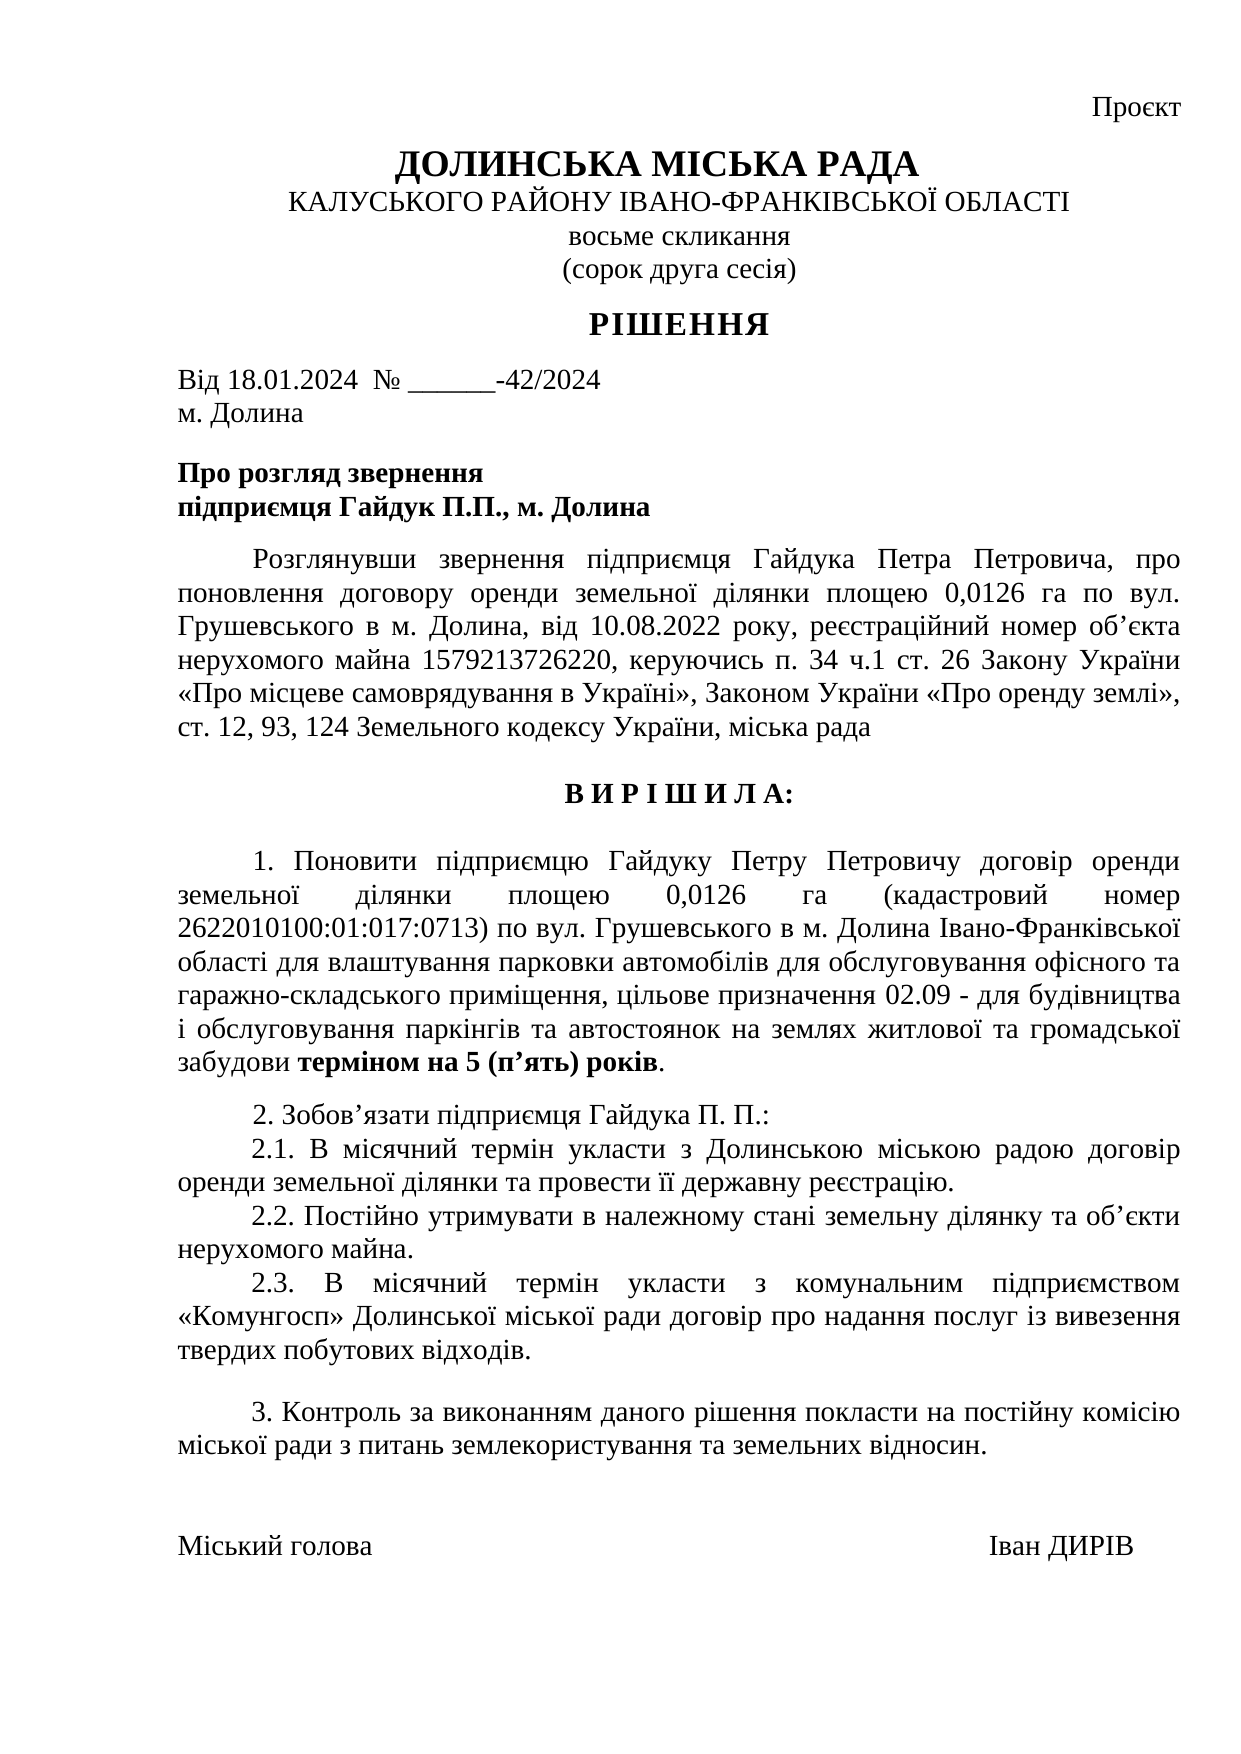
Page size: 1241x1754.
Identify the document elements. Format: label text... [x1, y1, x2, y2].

text 3. Контроль за виконанням даного рішення покласти на постійну комісію міської ради з питань землекористування та земельних відносин. [177, 1394, 1181, 1461]
text 1. Поновити підприємцю Гайдуку Петру Петровичу договір оренди земельної ділянки площею 0,0126 га (кадастровий номер 2622010100:01:017:0713) по вул. Грушевського в м. Долина Івано-Франківської області для влаштування парковки автомобілів для обслуговування офісного та гаражно-складського приміщення, цільове призначення 02.09 - для будівництва і обслуговування паркінгів та автостоянок на землях житлової та громадської забудови терміном на 5 (п’ять) років. [177, 843, 1181, 1011]
text 2. Зобов’язати підприємця Гайдука П. П.: [177, 1097, 1181, 1131]
text підприємця Гайдук П.П., м. Долина [177, 489, 1181, 522]
text Від 18.01.2024 № ______-42/2024 [177, 362, 1181, 395]
text 2.1. В місячний термін укласти з Долинською міською радою договір оренди земельної ділянки та провести її державну реєстрацію. [177, 1131, 1181, 1198]
text Розглянувши звернення підприємця Гайдука Петра Петровича, про поновлення договору оренди земельної ділянки площею 0,0126 га по вул. Грушевського в м. Долина, від 10.08.2022 року, реєстраційний номер об’єкта нерухомого майна 1579213726220, керуючись п. 34 ч.1 ст. 26 Закону України «Про місцеве самоврядування в Україні», Законом України «Про оренду землі», ст. 12, 93, 124 Земельного кодексу України, міська рада [177, 541, 1181, 743]
text Проєкт [177, 89, 1181, 122]
text м. Долина [177, 395, 1181, 429]
text 2.3. В місячний термін укласти з комунальним підприємством «Комунгосп» Долинської міської ради договір про надання послуг із вивезення твердих побутових відходів. [177, 1265, 1181, 1366]
text 2.2. Постійно утримувати в належному стані земельну ділянку та об’єкти нерухомого майна. [177, 1198, 1181, 1265]
text (сорок друга сесія) [177, 252, 1181, 285]
text КАЛУСЬКОГО РАЙОНУ ІВАНО-ФРАНКІВСЬКОЇ ОБЛАСТІ [177, 184, 1181, 218]
text РІШЕННЯ [177, 304, 1181, 343]
text восьме скликання [177, 218, 1181, 252]
text Про розгляд звернення [177, 455, 1181, 489]
text Міський голова Іван ДИРІВ [177, 1528, 1181, 1561]
text 1. Поновити підприємцю Гайдуку Петру Петровичу договір оренди земельної ділянки площею 0,0126 га (кадастровий номер 2622010100:01:017:0713) по вул. Грушевського в м. Долина Івано-Франківської області для влаштування парковки автомобілів для обслуговування офісного та гаражно-складського приміщення, цільове призначення 02.09 - для будівництва і обслуговування паркінгів та автостоянок на землях житлової та громадської забудови терміном на 5 (п’ять) років. [177, 1044, 1181, 1078]
text ДОЛИНСЬКА МІСЬКА РАДА [177, 141, 1137, 184]
text В И Р І Ш И Л А: [177, 776, 1181, 810]
